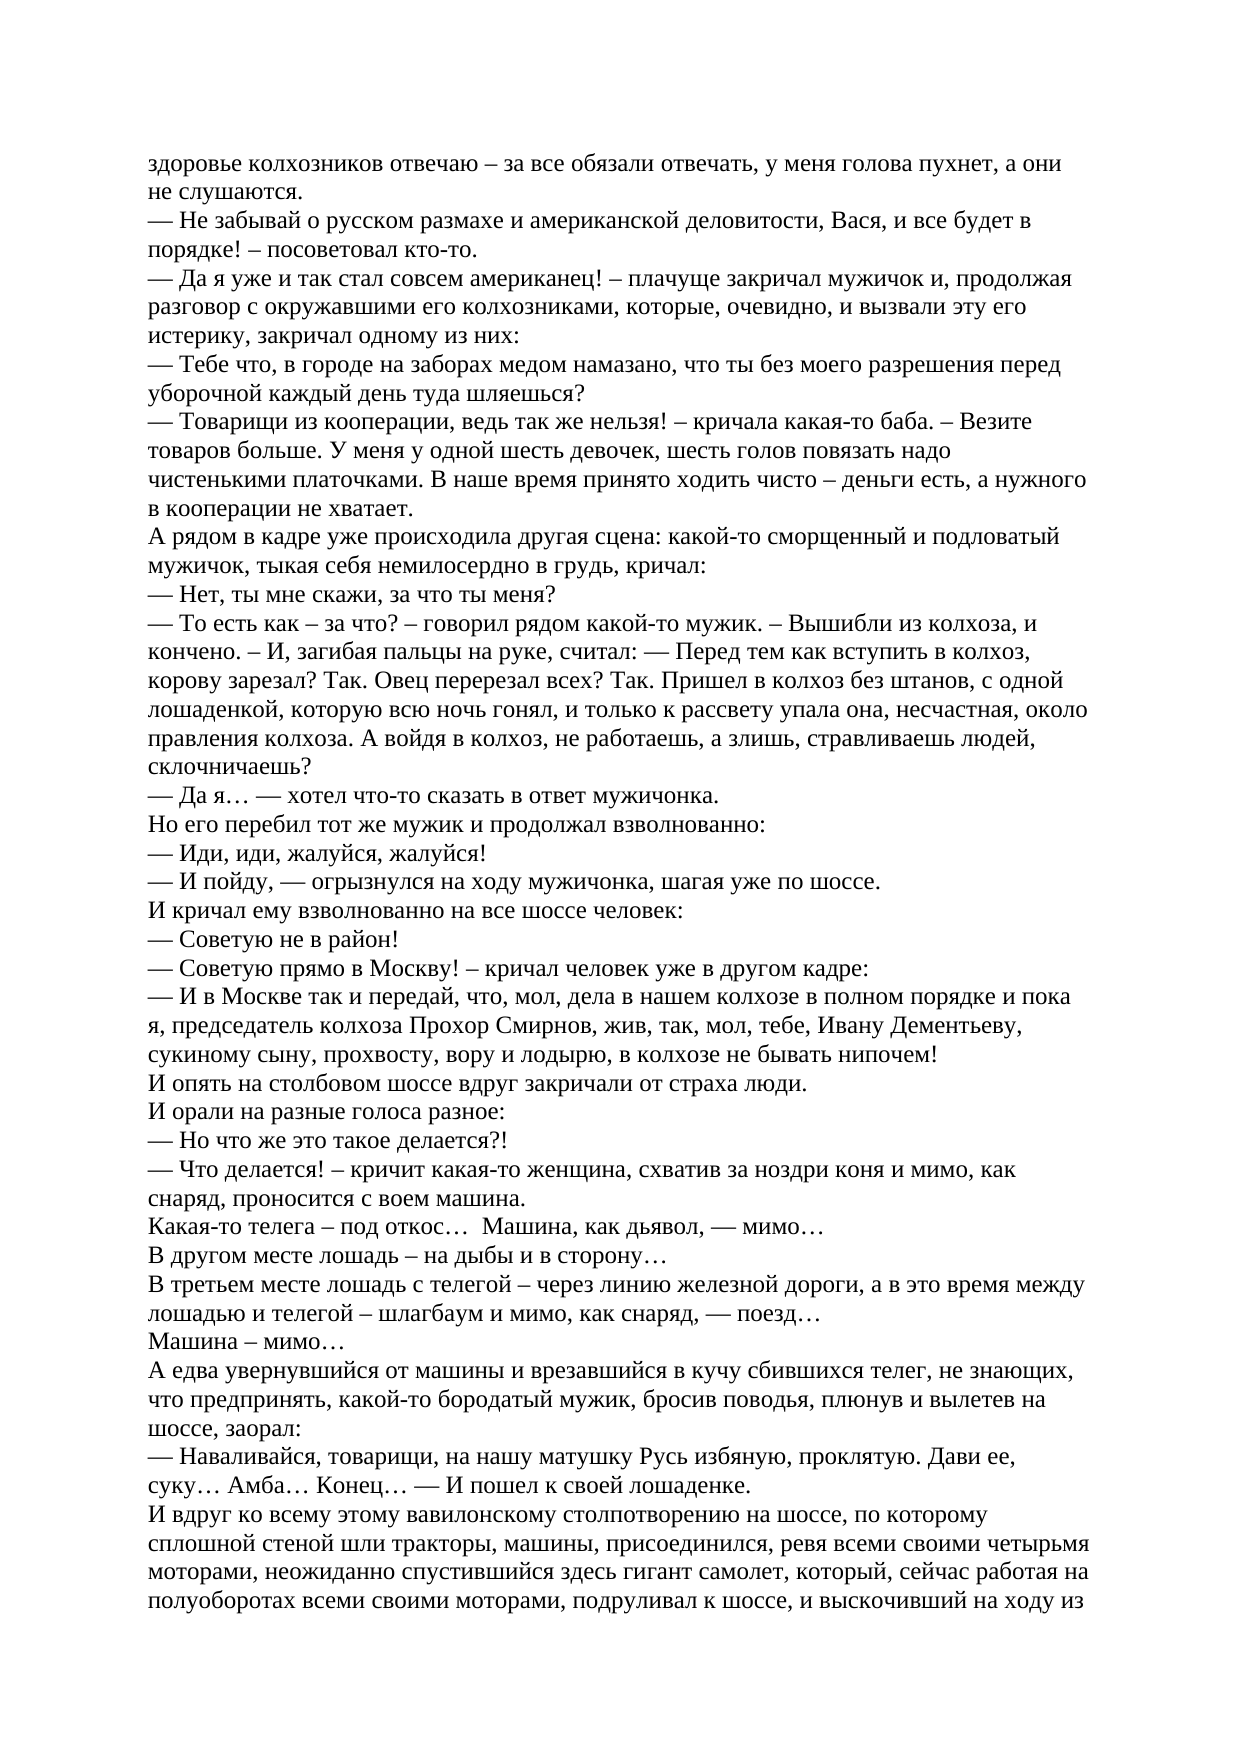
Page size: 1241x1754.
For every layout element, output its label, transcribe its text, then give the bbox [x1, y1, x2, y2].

text — Нет, ты мне скажи, за что ты меня? [148, 579, 1093, 608]
text А рядом в кадре уже происходила другая сцена: какой-то сморщенный и подловатый мужичок, тыкая себя немилосердно в грудь, кричал: [148, 521, 1093, 579]
text Машина – мимо… [148, 1326, 1093, 1355]
text И опять на столбовом шоссе вдруг закричали от страха люди. [148, 1068, 1093, 1096]
text — Иди, иди, жалуйся, жалуйся! [148, 838, 1093, 866]
text — Но что же это такое делается?! [148, 1125, 1093, 1154]
text — Да я… — хотел что-то сказать в ответ мужичонка. [148, 780, 1093, 809]
text — Да я уже и так стал совсем американец! – плачуще закричал мужичок и, продолжая разговор с окружавшими его колхозниками, которые, очевидно, и вызвали эту его истерику, закричал одному из них: [148, 263, 1093, 349]
text И кричал ему взволнованно на все шоссе человек: [148, 895, 1093, 924]
text И орали на разные голоса разное: [148, 1096, 1093, 1125]
text Какая-то телега – под откос… Машина, как дьявол, — мимо… [148, 1211, 1093, 1240]
text — Товарищи из кооперации, ведь так же нельзя! – кричала какая-то баба. – Везите товаров больше. У меня у одной шесть девочек, шесть голов повязать надо чистенькими платочками. В наше время принято ходить чисто – деньги есть, а нужного в кооперации не хватает. [148, 406, 1093, 521]
text — Что делается! – кричит какая-то женщина, схватив за ноздри коня и мимо, как снаряд, проносится с воем машина. [148, 1154, 1093, 1211]
text В другом месте лошадь – на дыбы и в сторону… [148, 1240, 1093, 1269]
text — То есть как – за что? – говорил рядом какой-то мужик. – Вышибли из колхоза, и кончено. – И, загибая пальцы на руке, считал: — Перед тем как вступить в колхоз, корову зарезал? Так. Овец перерезал всех? Так. Пришел в колхоз без штанов, с одной лошаденкой, которую всю ночь гонял, и только к рассвету упала она, несчастная, около правления колхоза. А войдя в колхоз, не работаешь, а злишь, стравливаешь людей, склочничаешь? [148, 608, 1093, 780]
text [148, 1499, 1093, 1614]
text — Не забывай о русском размахе и американской деловитости, Вася, и все будет в порядке! – посоветовал кто-то. [148, 205, 1093, 263]
text В третьем месте лошадь с телегой – через линию железной дороги, а в это время между лошадью и телегой – шлагбаум и мимо, как снаряд, — поезд… [148, 1269, 1093, 1326]
text — Советую не в район! [148, 924, 1093, 953]
text А едва увернувшийся от машины и врезавшийся в кучу сбившихся телег, не знающих, что предпринять, какой-то бородатый мужик, бросив поводья, плюнув и вылетев на шоссе, заорал: [148, 1355, 1093, 1441]
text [148, 148, 1093, 205]
text — И пойду, — огрызнулся на ходу мужичонка, шагая уже по шоссе. [148, 866, 1093, 895]
text — Тебе что, в городе на заборах медом намазано, что ты без моего разрешения перед уборочной каждый день туда шляешься? [148, 349, 1093, 406]
text — И в Москве так и передай, что, мол, дела в нашем колхозе в полном порядке и пока я, председатель колхоза Прохор Смирнов, жив, так, мол, тебе, Ивану Дементьеву, сукиному сыну, прохвосту, вору и лодырю, в колхозе не бывать нипочем! [148, 981, 1093, 1068]
text — Советую прямо в Москву! – кричал человек уже в другом кадре: [148, 953, 1093, 981]
text Но его перебил тот же мужик и продолжал взволнованно: [148, 809, 1093, 838]
text — Наваливайся, товарищи, на нашу матушку Русь избяную, проклятую. Дави ее, суку… Амба… Конец… — И пошел к своей лошаденке. [148, 1441, 1093, 1499]
